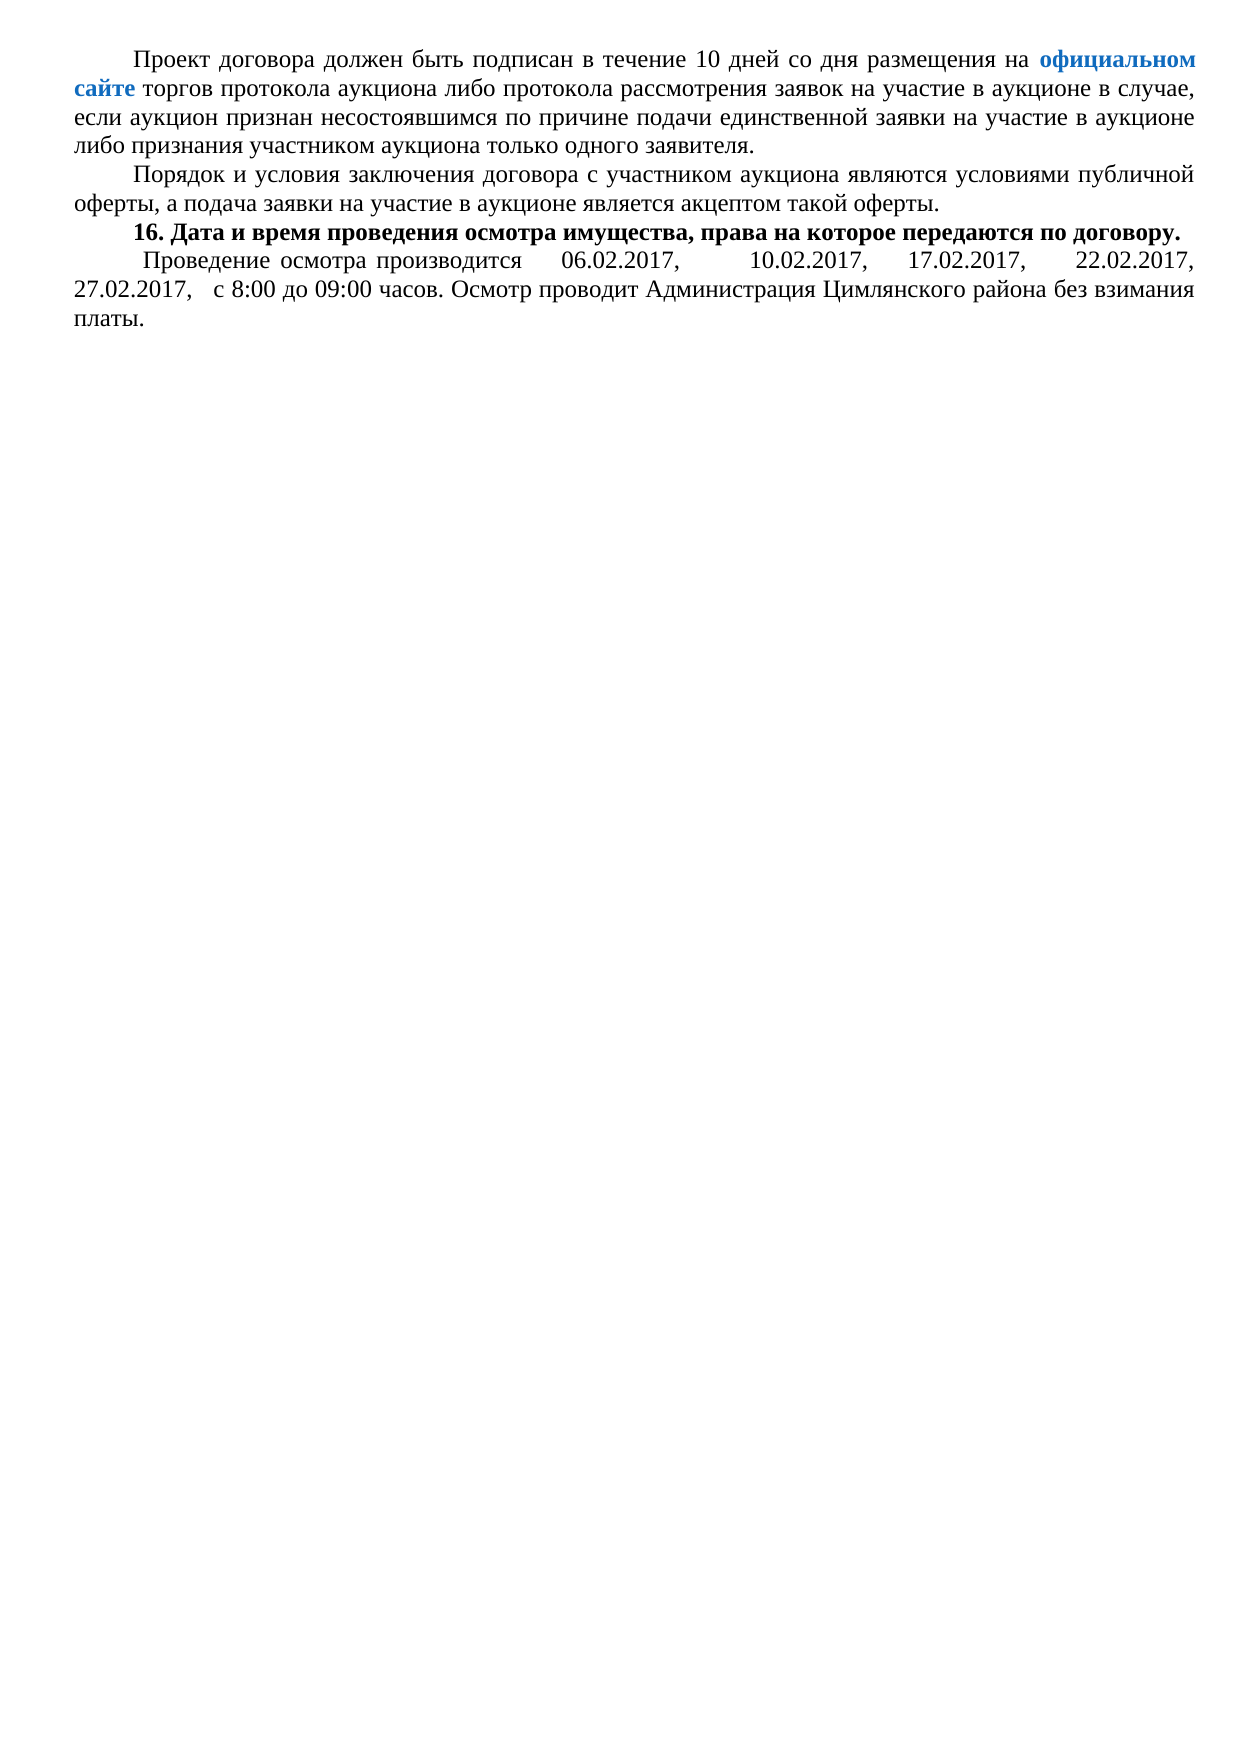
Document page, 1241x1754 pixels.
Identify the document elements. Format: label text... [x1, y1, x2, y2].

text Порядок и условия заключения договора с участником аукциона являются условиями публичной оферты, а подача заявки на участие в аукционе является акцептом такой оферты. [74, 159, 1196, 217]
text Проведение осмотра производится 06.02.2017, 10.02.2017, 17.02.2017, 22.02.2017, 27.02.2017, с 8:00 до 09:00 часов. Осмотр проводит Администрация Цимлянского района без взимания платы. [74, 246, 1196, 332]
text 16. Дата и время проведения осмотра имущества, права на которое передаются по договору. [74, 217, 1196, 246]
text Проект договора должен быть подписан в течение 10 дней со дня размещения на официальном сайте торгов протокола аукциона либо протокола рассмотрения заявок на участие в аукционе в случае, если аукцион признан несостоявшимся по причине подачи единственной заявки на участие в аукционе либо признания участником аукциона только одного заявителя. [74, 44, 1196, 159]
